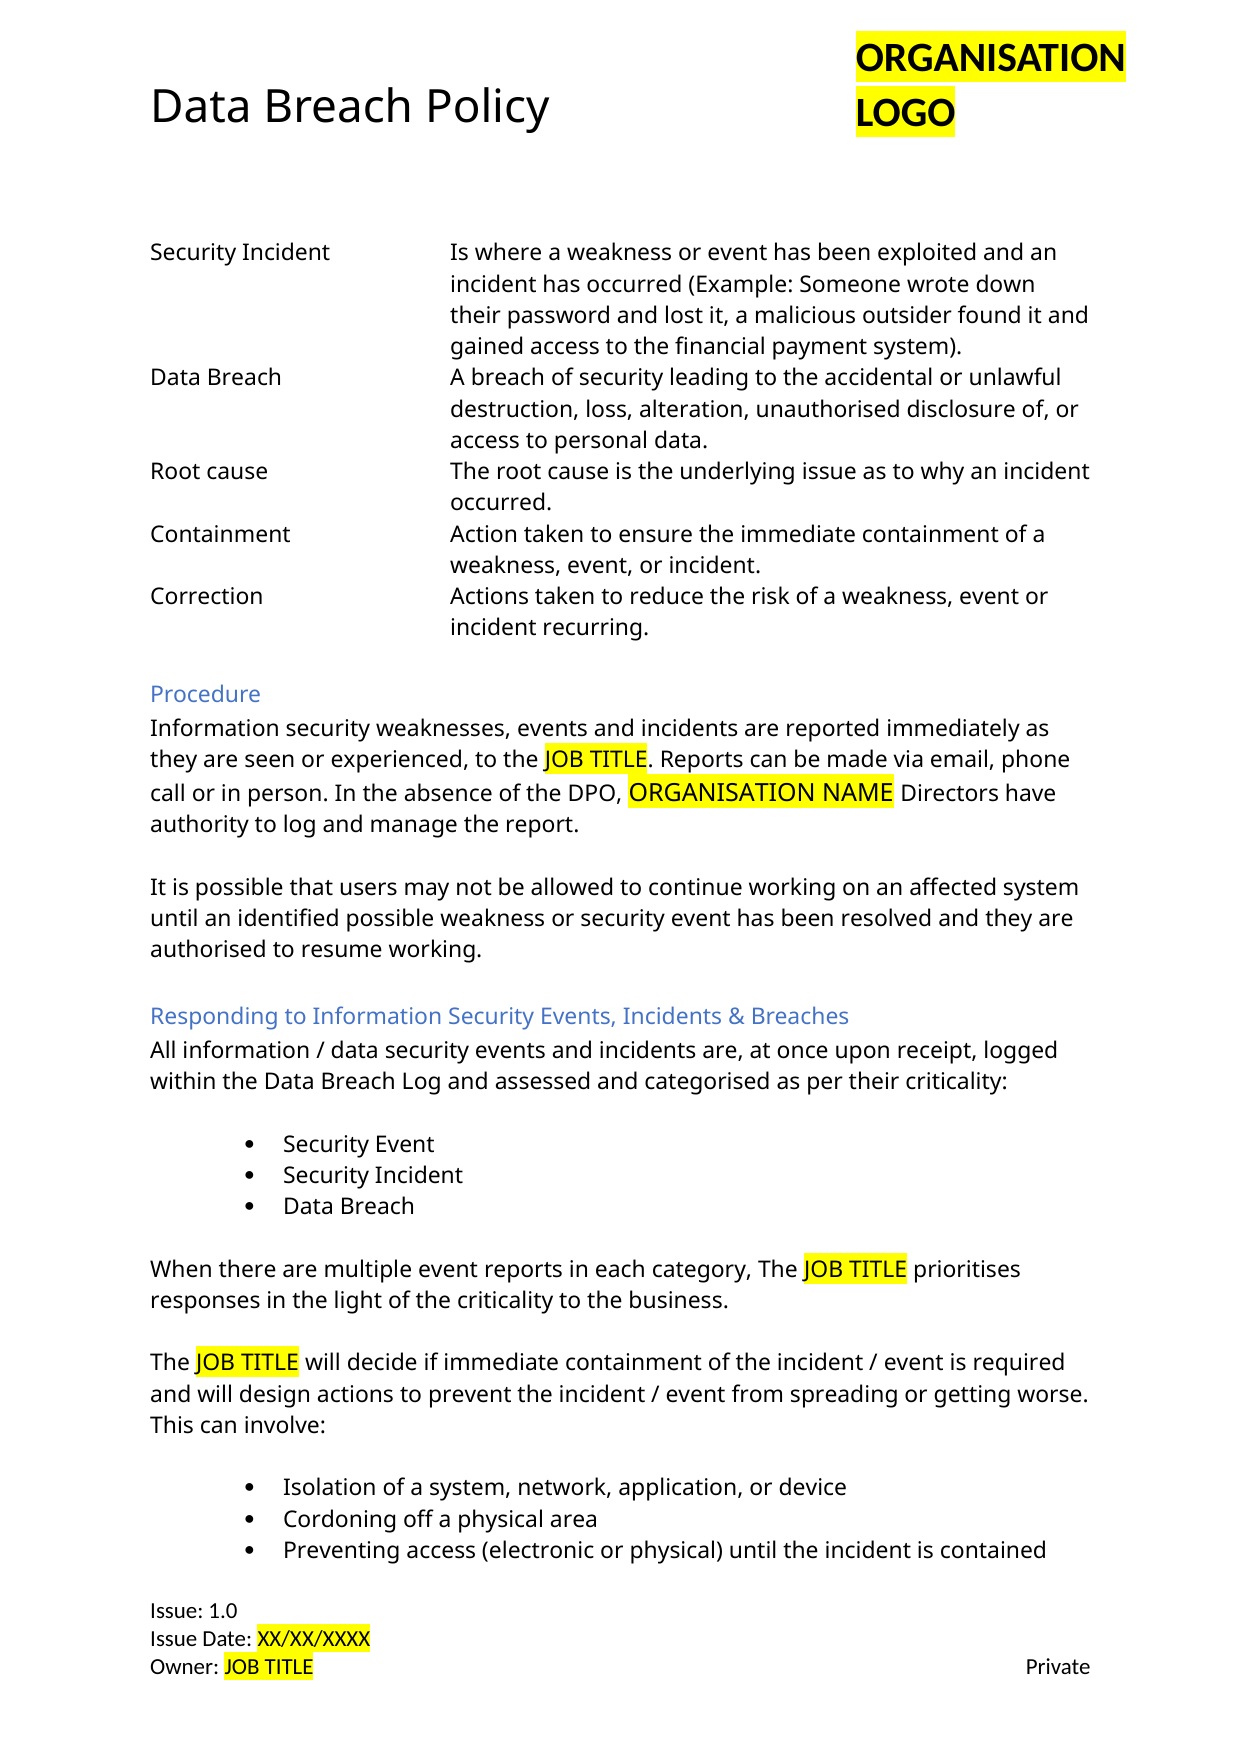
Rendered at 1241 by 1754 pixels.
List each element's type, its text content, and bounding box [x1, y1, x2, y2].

text It is possible that users may not be allowed to continue working on an affected system until an identified possible weakness or security event has been resolved and they are authorised to resume working. [150, 871, 1090, 964]
text The JOB TITLE will decide if immediate containment of the incident / event is required and will design actions to prevent the incident / event from spreading or getting worse. This can involve: [150, 1346, 1090, 1440]
text Data Breach A breach of security leading to the accidental or unlawful destruction, loss, alteration, unauthorised disclosure of, or access to personal data. [150, 361, 1090, 455]
list Isolation of a system, network, application, or device [245, 1471, 1090, 1502]
text When there are multiple event reports in each category, The JOB TITLE prioritises responses in the light of the criticality to the business. [150, 1252, 1090, 1315]
text Information security weaknesses, events and incidents are reported immediately as they are seen or experienced, to the JOB TITLE. Reports can be made via email, phone call or in person. In the absence of the DPO, ORGANISATION NAME Directors have authority to log and manage the report. [150, 712, 1090, 839]
list Data Breach [245, 1190, 1090, 1221]
text Correction Actions taken to reduce the risk of a weakness, event or incident recurring. [150, 580, 1090, 643]
text Security Incident Is where a weakness or event has been exploited and an incident has occurred (Example: Someone wrote down their password and lost it, a malicious outsider found it and gained access to the financial payment system). [150, 236, 1090, 361]
subtitle Procedure [150, 678, 1090, 709]
list Cordoning off a physical area [245, 1502, 1090, 1534]
text All information / data security events and incidents are, at once upon receipt, logged within the Data Breach Log and assessed and categorised as per their criticality: [150, 1034, 1090, 1096]
list Preventing access (electronic or physical) until the incident is contained [245, 1534, 1090, 1565]
list Security Event [245, 1127, 1090, 1159]
text Containment Action taken to ensure the immediate containment of a weakness, event, or incident. [150, 518, 1090, 580]
subtitle Responding to Information Security Events, Incidents & Breaches [150, 1000, 1090, 1031]
list Security Incident [245, 1159, 1090, 1190]
text Root cause The root cause is the underlying issue as to why an incident occurred. [150, 455, 1090, 518]
